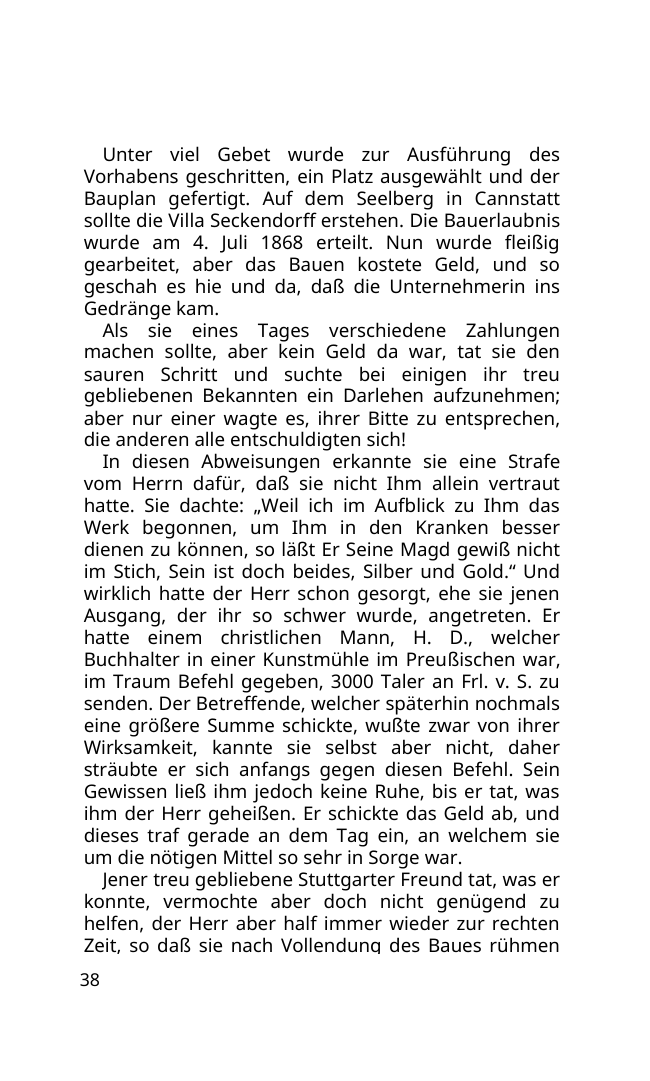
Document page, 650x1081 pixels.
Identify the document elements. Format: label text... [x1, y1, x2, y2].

text Als sie eines Tages verschiedene Zahlungen machen sollte, aber kein Geld da war, tat sie den sauren Schritt und suchte bei einigen ihr treu gebliebenen Bekannten ein Darlehen aufzunehmen; aber nur einer wagte es, ihrer Bitte zu entsprechen, die anderen alle entschuldigten sich! [83, 319, 561, 451]
text Jener treu gebliebene Stuttgarter Freund tat, was er konnte, vermochte aber doch nicht genügend zu helfen, der Herr aber half immer wieder zur rechten Zeit, so daß sie nach Vollendung des Baues rühmen konnte: „Nie habe ich Mangel gehabt, wann die Not am größten, dann war Gottes Hilfe am nächsten.“ Sie warf aber auch alle Sorgen [83, 869, 561, 953]
text 38 [79, 972, 100, 990]
text Unter viel Gebet wurde zur Ausführung des Vorhabens geschritten, ein Platz ausgewählt und der Bauplan gefertigt. Auf dem Seelberg in Cannstatt sollte die Villa Seckendorff erstehen. Die Bauerlaubnis wurde am 4. Juli 1868 erteilt. Nun wurde fleißig gearbeitet, aber das Bauen kostete Geld, und so geschah es hie und da, daß die Unternehmerin ins Gedränge kam. [83, 144, 561, 319]
text In diesen Abweisungen erkannte sie eine Strafe vom Herrn dafür, daß sie nicht Ihm allein vertraut hatte. Sie dachte: „Weil ich im Aufblick zu Ihm das Werk begonnen, um Ihm in den Kranken besser dienen zu können, so läßt Er Seine Magd gewiß nicht im Stich, Sein ist doch beides, Silber und Gold.“ Und wirklich hatte der Herr schon gesorgt, ehe sie jenen Ausgang, der ihr so schwer wurde, angetreten. Er hatte einem christlichen Mann, H. D., welcher Buchhalter in einer Kunstmühle im Preußischen war, im Traum Befehl gegeben, 3000 Taler an Frl. v. S. zu senden. Der Betreffende, welcher späterhin nochmals eine größere Summe schickte, wußte zwar von ihrer Wirksamkeit, kannte sie selbst aber nicht, daher sträubte er sich anfangs gegen diesen Befehl. Sein Gewissen ließ ihm jedoch keine Ruhe, bis er tat, was ihm der Herr geheißen. Er schickte das Geld ab, und dieses traf gerade an dem Tag ein, an welchem sie um die nötigen Mittel so sehr in Sorge war. [83, 451, 561, 869]
